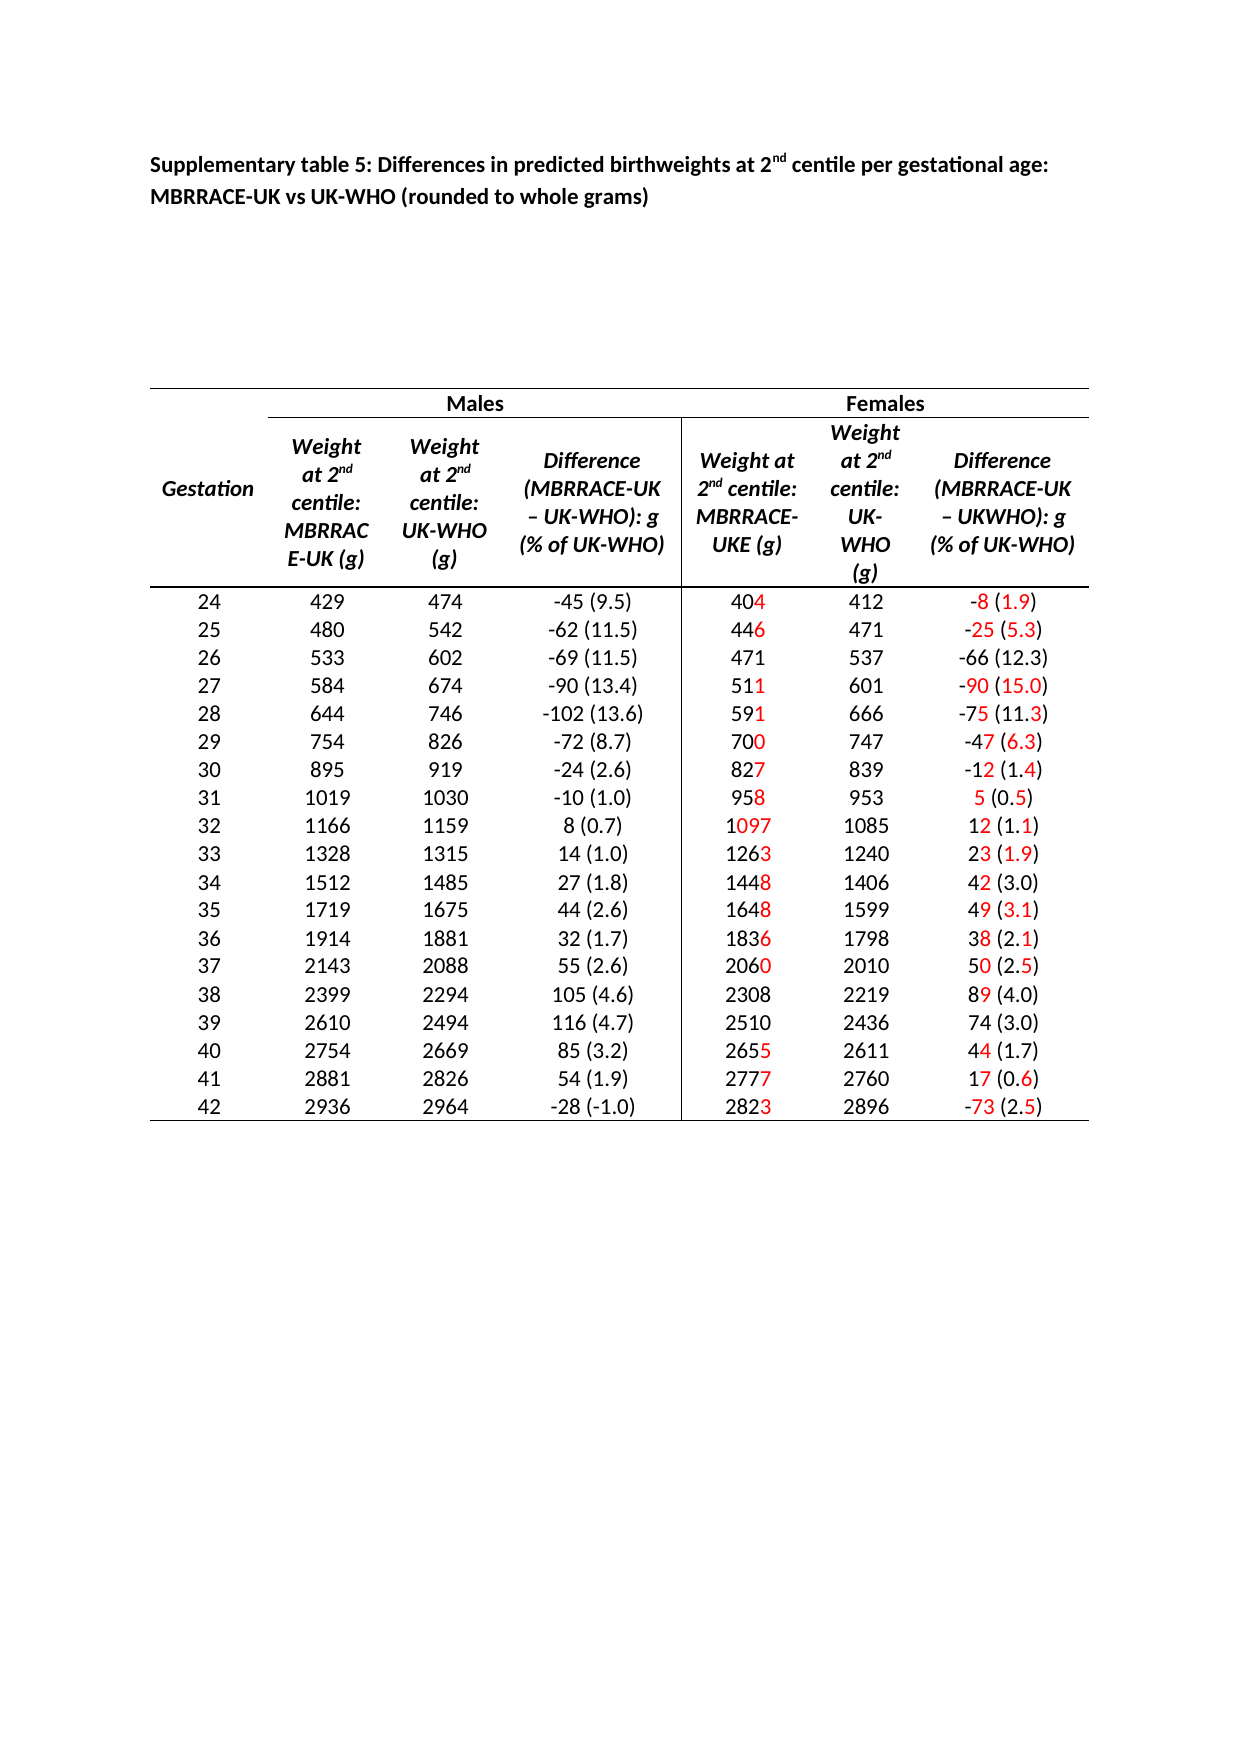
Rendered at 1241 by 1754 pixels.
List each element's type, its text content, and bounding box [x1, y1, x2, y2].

table_cell Weight at 2nd centile: UK-WHO (g) [814, 418, 918, 586]
table_cell 1648 [682, 896, 814, 924]
table_cell 1836 [682, 924, 814, 952]
table_cell 41 [150, 1064, 268, 1092]
table_cell Weight at 2nd centile: UK-WHO (g) [386, 418, 504, 586]
table_header Gestation [150, 389, 268, 586]
table_cell 471 [682, 644, 814, 671]
table_cell 1798 [814, 924, 918, 952]
table_cell 2964 [386, 1092, 504, 1120]
table_cell 25 [150, 615, 268, 643]
table_cell -12 (1.4) [918, 756, 1089, 783]
table_cell 2896 [814, 1092, 918, 1120]
table_cell 39 [150, 1008, 268, 1036]
table_cell 1448 [682, 868, 814, 896]
table_cell 953 [814, 784, 918, 812]
table_cell 1719 [268, 896, 386, 924]
table_cell 2308 [682, 980, 814, 1008]
table_cell -90 (15.0) [918, 671, 1089, 699]
table_cell 746 [386, 700, 504, 727]
table_cell 14 (1.0) [504, 840, 681, 868]
table_cell 2060 [682, 952, 814, 980]
table_cell 2936 [268, 1092, 386, 1120]
table_cell 2219 [814, 980, 918, 1008]
table_cell 49 (3.1) [918, 896, 1089, 924]
table_cell 23 (1.9) [918, 840, 1089, 868]
table_cell 412 [814, 588, 918, 615]
table_cell 895 [268, 756, 386, 783]
table_cell -75 (11.3) [918, 700, 1089, 727]
table_cell 5 (0.5) [918, 784, 1089, 812]
table_cell 24 [150, 588, 268, 615]
table_cell -8 (1.9) [918, 588, 1089, 615]
text Supplementary table 5: Differences in predicted birthweights at 2nd centile per gestational age: MBRRACE-UK vs UK-WHO (rounded to whole grams) [150, 150, 1090, 210]
table_cell 666 [814, 700, 918, 727]
table_cell -66 (12.3) [918, 644, 1089, 671]
table_cell -73 (2.5) [918, 1092, 1089, 1120]
table_cell 2777 [682, 1064, 814, 1092]
table_cell 32 [150, 812, 268, 839]
table_cell 474 [386, 588, 504, 615]
table_cell 2669 [386, 1036, 504, 1064]
table_cell 1240 [814, 840, 918, 868]
table_cell 1030 [386, 784, 504, 812]
table_cell 2143 [268, 952, 386, 980]
table_cell 34 [150, 868, 268, 896]
table_cell 2823 [682, 1092, 814, 1120]
table_cell 747 [814, 728, 918, 756]
table_cell 28 [150, 700, 268, 727]
table_cell 30 [150, 756, 268, 783]
table_cell 44 (1.7) [918, 1036, 1089, 1064]
table_cell 12 (1.1) [918, 812, 1089, 839]
table_cell 44 (2.6) [504, 896, 681, 924]
table_cell 2494 [386, 1008, 504, 1036]
table_cell -24 (2.6) [504, 756, 681, 783]
table_cell -47 (6.3) [918, 728, 1089, 756]
table_cell 2826 [386, 1064, 504, 1092]
table_cell 2010 [814, 952, 918, 980]
table_cell 1328 [268, 840, 386, 868]
table_cell 537 [814, 644, 918, 671]
table_cell 429 [268, 588, 386, 615]
table_cell 37 [150, 952, 268, 980]
table_header Females [682, 389, 1089, 417]
table_cell 74 (3.0) [918, 1008, 1089, 1036]
table_cell 958 [682, 784, 814, 812]
table_cell -25 (5.3) [918, 615, 1089, 643]
table_cell 38 [150, 980, 268, 1008]
table_cell 1019 [268, 784, 386, 812]
table_cell 1159 [386, 812, 504, 839]
table_cell Difference (MBRRACE-UK – UKWHO): g (% of UK-WHO) [918, 418, 1089, 586]
table_cell 471 [814, 615, 918, 643]
table_cell Weight at 2nd centile: MBRRACE-UK (g) [268, 418, 386, 586]
table_cell 839 [814, 756, 918, 783]
table_cell 8 (0.7) [504, 812, 681, 839]
table_cell 602 [386, 644, 504, 671]
table_cell 2610 [268, 1008, 386, 1036]
table_cell 38 (2.1) [918, 924, 1089, 952]
table_cell 644 [268, 700, 386, 727]
table_cell 2399 [268, 980, 386, 1008]
table_cell 1406 [814, 868, 918, 896]
table_cell 480 [268, 615, 386, 643]
table_cell -10 (1.0) [504, 784, 681, 812]
table_cell 2754 [268, 1036, 386, 1064]
table_cell 1675 [386, 896, 504, 924]
table_cell 2881 [268, 1064, 386, 1092]
table_cell 2611 [814, 1036, 918, 1064]
table_cell 42 [150, 1092, 268, 1120]
table_cell Weight at 2nd centile: MBRRACE-UKE (g) [682, 418, 814, 586]
table_cell 116 (4.7) [504, 1008, 681, 1036]
table_cell 827 [682, 756, 814, 783]
table_cell 32 (1.7) [504, 924, 681, 952]
table_cell 700 [682, 728, 814, 756]
table_cell -90 (13.4) [504, 671, 681, 699]
table_cell 31 [150, 784, 268, 812]
table_cell 2088 [386, 952, 504, 980]
table_cell 1315 [386, 840, 504, 868]
table_cell 919 [386, 756, 504, 783]
table_cell 601 [814, 671, 918, 699]
table_cell 1512 [268, 868, 386, 896]
table_cell 54 (1.9) [504, 1064, 681, 1092]
table_cell 2436 [814, 1008, 918, 1036]
table_cell 27 (1.8) [504, 868, 681, 896]
table_cell 1097 [682, 812, 814, 839]
table_cell 404 [682, 588, 814, 615]
table_cell 36 [150, 924, 268, 952]
table_cell 533 [268, 644, 386, 671]
table_cell 591 [682, 700, 814, 727]
table_cell -102 (13.6) [504, 700, 681, 727]
table_cell 754 [268, 728, 386, 756]
table_cell 1599 [814, 896, 918, 924]
table_cell 674 [386, 671, 504, 699]
table_cell 105 (4.6) [504, 980, 681, 1008]
table_cell 511 [682, 671, 814, 699]
table_cell 26 [150, 644, 268, 671]
table_cell -69 (11.5) [504, 644, 681, 671]
table_cell 1166 [268, 812, 386, 839]
table_cell 29 [150, 728, 268, 756]
table_cell 2294 [386, 980, 504, 1008]
table_cell 826 [386, 728, 504, 756]
table_cell 2655 [682, 1036, 814, 1064]
table_header Males [268, 389, 682, 417]
table_cell 55 (2.6) [504, 952, 681, 980]
table_cell Difference (MBRRACE-UK – UK-WHO): g (% of UK-WHO) [504, 418, 681, 586]
table_cell 2760 [814, 1064, 918, 1092]
table_cell 42 (3.0) [918, 868, 1089, 896]
table_cell 85 (3.2) [504, 1036, 681, 1064]
table_cell 584 [268, 671, 386, 699]
table_cell 17 (0.6) [918, 1064, 1089, 1092]
table_cell 33 [150, 840, 268, 868]
table_cell 1263 [682, 840, 814, 868]
table_cell 50 (2.5) [918, 952, 1089, 980]
table_cell 35 [150, 896, 268, 924]
table_cell 40 [150, 1036, 268, 1064]
table_cell -28 (-1.0) [504, 1092, 681, 1120]
table_cell -72 (8.7) [504, 728, 681, 756]
table_cell 542 [386, 615, 504, 643]
table_cell -45 (9.5) [504, 588, 681, 615]
table_cell 2510 [682, 1008, 814, 1036]
table_cell -62 (11.5) [504, 615, 681, 643]
table_cell 27 [150, 671, 268, 699]
table_cell 1085 [814, 812, 918, 839]
table_cell 1485 [386, 868, 504, 896]
table_cell 446 [682, 615, 814, 643]
table_cell 1914 [268, 924, 386, 952]
table_cell 89 (4.0) [918, 980, 1089, 1008]
table_cell 1881 [386, 924, 504, 952]
